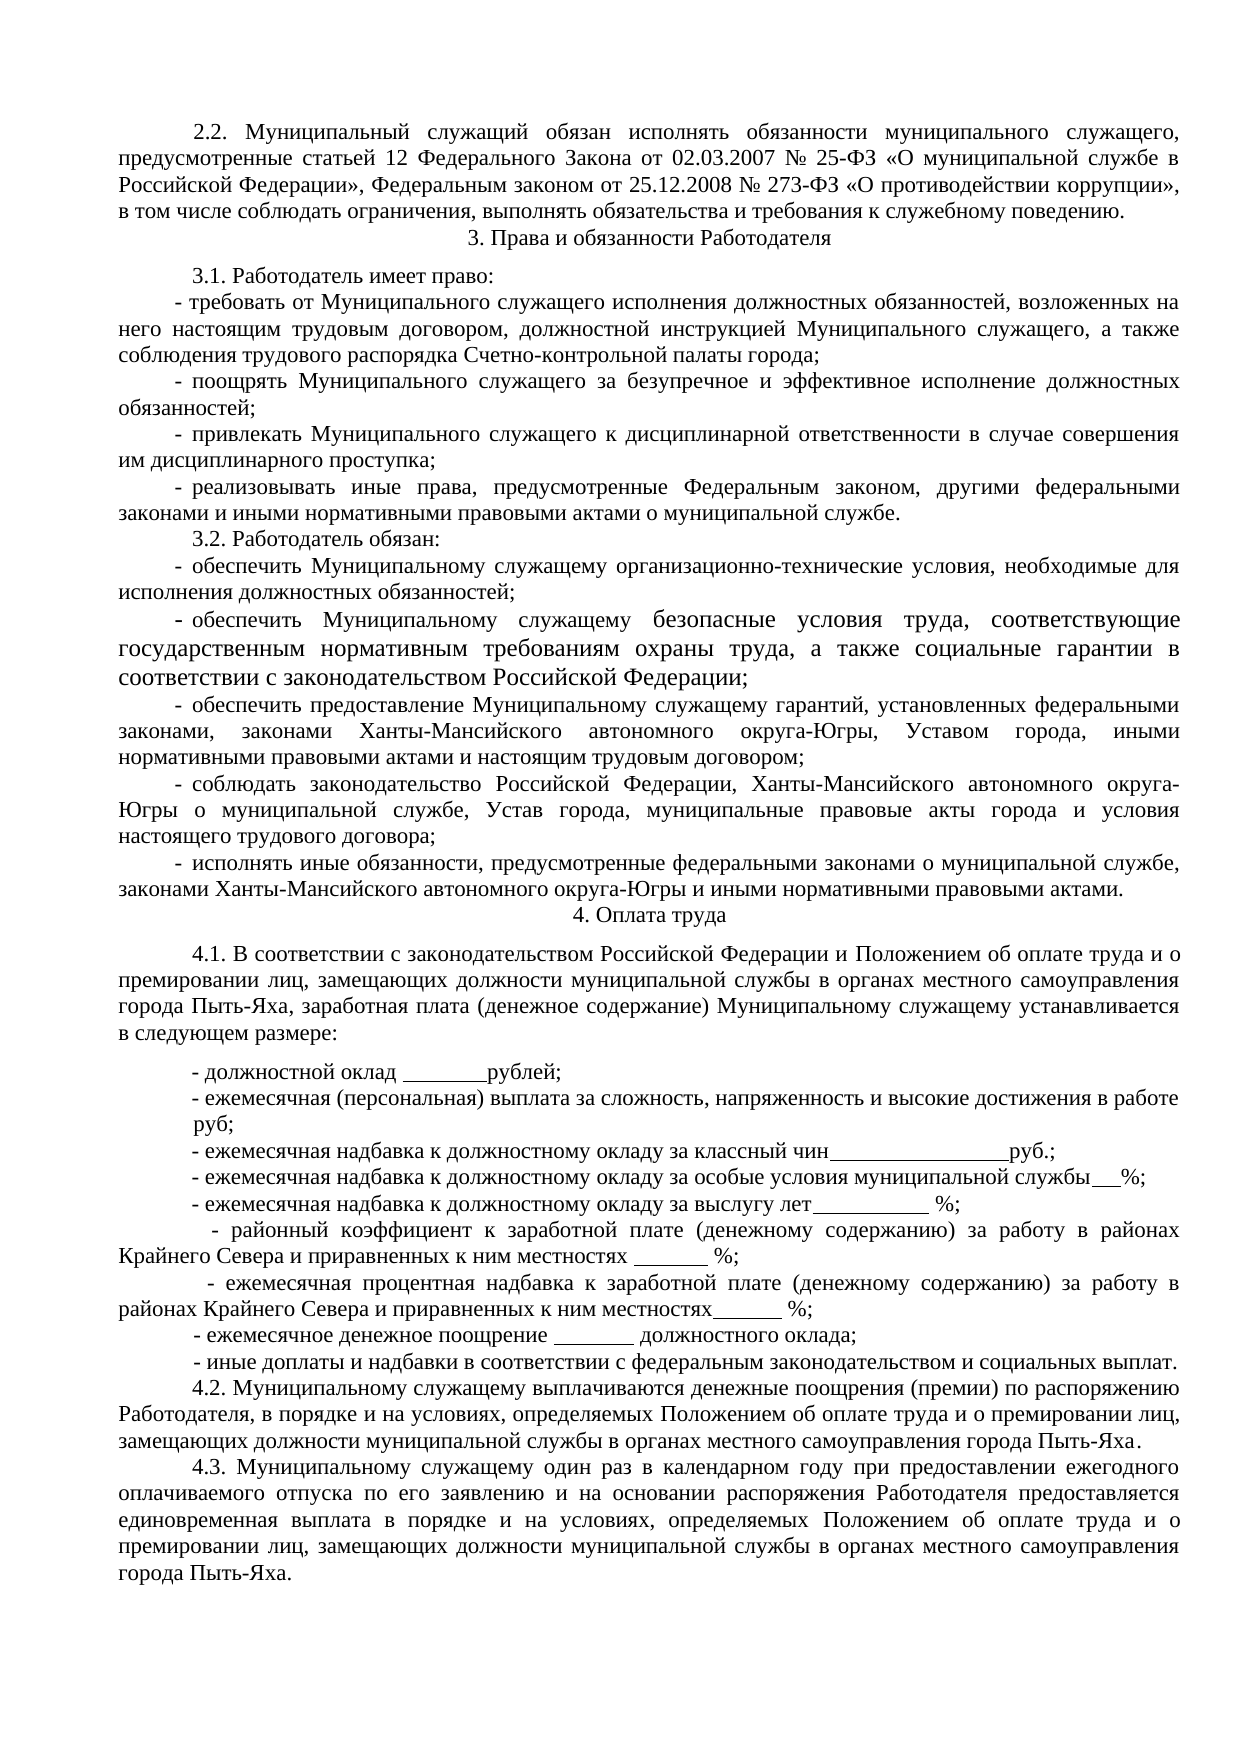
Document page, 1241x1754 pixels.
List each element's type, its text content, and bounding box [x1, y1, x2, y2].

text - поощрять Муниципального служащего за безупречное и эффективное исполнение должностных обязанностей; [118, 367, 1181, 420]
text - обеспечить Муниципальному служащему безопасные условия труда, соответствующие государственным нормативным требованиям охраны труда, а также социальные гарантии в соответствии с законодательством Российской Федерации; [118, 604, 1181, 691]
text 3. Права и обязанности Работодателя [118, 223, 1181, 250]
text - привлекать Муниципального служащего к дисциплинарной ответственности в случае совершения им дисциплинарного проступка; [118, 420, 1181, 473]
text 4.2. Муниципальному служащему выплачиваются денежные поощрения (премии) по распоряжению Работодателя, в порядке и на условиях, определяемых Положением об оплате труда и о премировании лиц, замещающих должности муниципальной службы в органах местного самоуправления города Пыть-Яха. [118, 1374, 1181, 1453]
text 4. Оплата труда [118, 902, 1181, 928]
text 4.3. Муниципальному служащему один раз в календарном году при предоставлении ежегодного оплачиваемого отпуска по его заявлению и на основании распоряжения Работодателя предоставляется единовременная выплата в порядке и на условиях, определяемых Положением об оплате труда и о премировании лиц, замещающих должности муниципальной службы в органах местного самоуправления города Пыть-Яха. [118, 1453, 1181, 1585]
text - ежемесячная надбавка к должностному окладу за выслугу лет %; [118, 1189, 1181, 1216]
text - ежемесячное денежное поощрение должностного оклада; [118, 1321, 1181, 1348]
text - обеспечить Муниципальному служащему организационно-технические условия, необходимые для исполнения должностных обязанностей; [118, 552, 1181, 604]
text 4.1. В соответствии с законодательством Российской Федерации и Положением об оплате труда и о премировании лиц, замещающих должности муниципальной службы в органах местного самоуправления города Пыть-Яха, заработная плата (денежное содержание) Муниципальному служащему устанавливается в следующем размере: [118, 940, 1181, 1045]
text - исполнять иные обязанности, предусмотренные федеральными законами о муниципальной службе, законами Ханты-Мансийского автономного округа-Югры и иными нормативными правовыми актами. [118, 849, 1181, 902]
text 3.1. Работодатель имеет право: [118, 262, 1181, 288]
text - ежемесячная надбавка к должностному окладу за особые условия муниципальной службы %; [118, 1163, 1181, 1189]
text - должностной оклад рублей; [118, 1058, 1181, 1084]
text - ежемесячная процентная надбавка к заработной плате (денежному содержанию) за работу в районах Крайнего Севера и приравненных к ним местностях %; [118, 1269, 1181, 1321]
text - соблюдать законодательство Российской Федерации, Ханты-Мансийского автономного округа-Югры о муниципальной службе, Устав города, муниципальные правовые акты города и условия настоящего трудового договора; [118, 770, 1181, 849]
text - районный коэффициент к заработной плате (денежному содержанию) за работу в районах Крайнего Севера и приравненных к ним местностях %; [118, 1216, 1181, 1269]
text - иные доплаты и надбавки в соответствии с федеральным законодательством и социальных выплат. [118, 1348, 1181, 1374]
text - требовать от Муниципального служащего исполнения должностных обязанностей, возложенных на него настоящим трудовым договором, должностной инструкцией Муниципального служащего, а также соблюдения трудового распорядка Счетно-контрольной палаты города; [118, 288, 1181, 367]
text 2.2. Муниципальный служащий обязан исполнять обязанности муниципального служащего, предусмотренные статьей 12 Федерального Закона от 02.03.2007 № 25-ФЗ «О муниципальной службе в Российской Федерации», Федеральным законом от 25.12.2008 № 273-ФЗ «О противодействии коррупции», в том числе соблюдать ограничения, выполнять обязательства и требования к служебному поведению. [118, 118, 1181, 223]
text 3.2. Работодатель обязан: [118, 525, 1181, 552]
text - ежемесячная надбавка к должностному окладу за классный чин руб.; [118, 1137, 1181, 1163]
text - обеспечить предоставление Муниципальному служащему гарантий, установленных федеральными законами, законами Ханты-Мансийского автономного округа-Югры, Уставом города, иными нормативными правовыми актами и настоящим трудовым договором; [118, 691, 1181, 770]
text - реализовывать иные права, предусмотренные Федеральным законом, другими федеральными законами и иными нормативными правовыми актами о муниципальной службе. [118, 473, 1181, 525]
text - ежемесячная (персональная) выплата за сложность, напряженность и высокие достижения в работе руб; [174, 1084, 1181, 1137]
